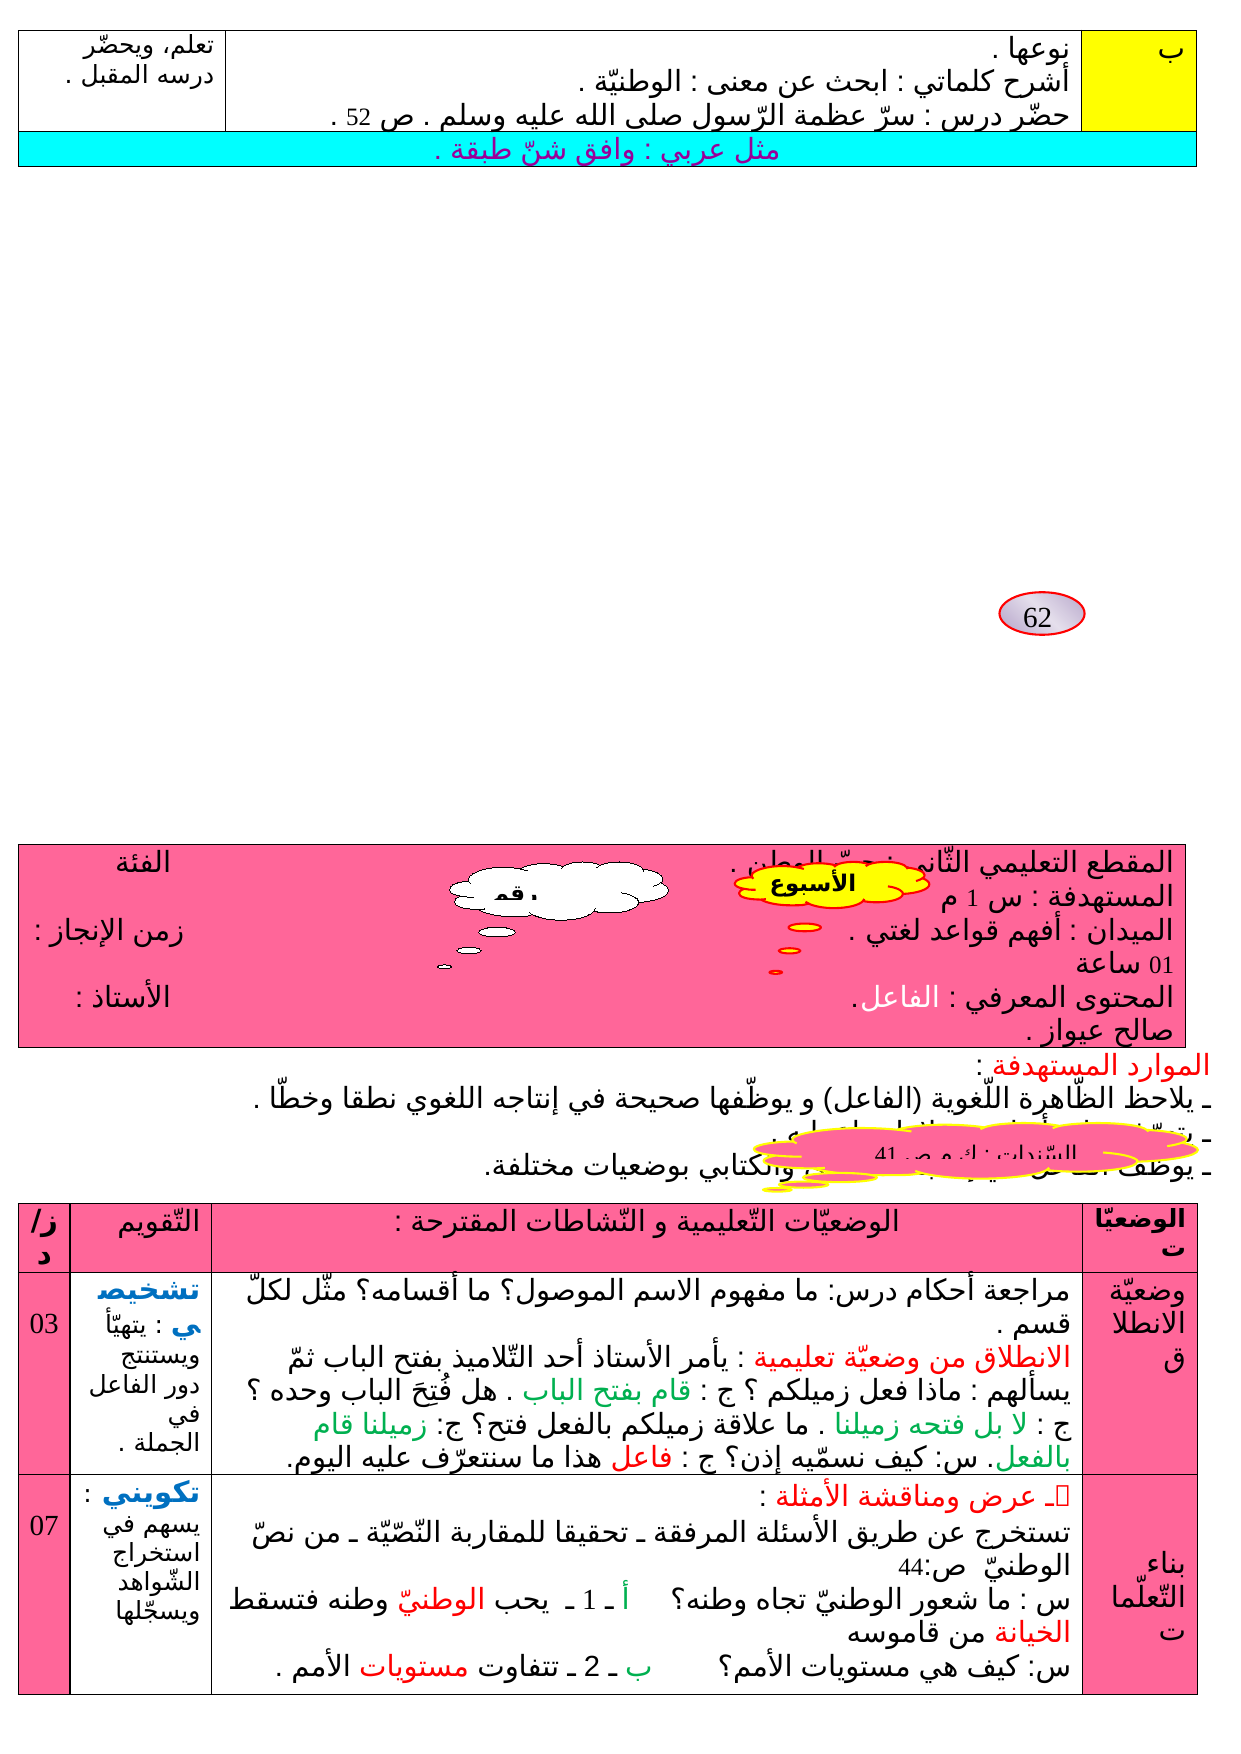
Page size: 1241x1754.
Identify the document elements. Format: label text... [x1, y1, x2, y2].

table_header الوضعيّات التّعليمية و النّشاطات المقترحة : [212, 1204, 1082, 1272]
table_header ز/د [19, 1204, 69, 1272]
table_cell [212, 1475, 1082, 1694]
table_cell تشخيصي : يتهيّأ ويستنتج دور الفاعل في الجملة . [71, 1273, 211, 1474]
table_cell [71, 1475, 211, 1694]
table_header المقطع التعليمي الثّاني : حبّ الوطن . الفئة المستهدفة : س 1 م الميدان : أفهم قواعد لغتي . زمن الإنجاز : 01 ساعة المحتوى المعرفي : الفاعل. الأستاذ : صالح عيواز . [19, 845, 1185, 1047]
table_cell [19, 1475, 69, 1694]
text الموارد المستهدفة : ـ يلاحظ الظّاهرة اللّغوية (الفاعل) و يوظّفها صحيحة في إنتاجه اللغوي نطقا وخطّا . ـ يتعرّف على أنواعه وعلامات إعرابه . ـ يوظّف الفاعل في إنتاجه الشفويّ والكتابي بوضعيات مختلفة. [29, 1048, 1211, 1182]
table_header الوضعيّات [1083, 1204, 1197, 1272]
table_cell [226, 31, 1081, 131]
table_header التّقويم [71, 1204, 211, 1272]
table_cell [19, 31, 225, 131]
table_cell بناء التّعلّمات [1083, 1475, 1197, 1694]
table_cell المطلوب [1082, 31, 1196, 131]
table_cell مثل عربي : وافق شنّ طبقة . [19, 132, 1196, 166]
table_cell مراجعة أحكام درس: ما مفهوم الاسم الموصول؟ ما أقسامه؟ مثّل لكلّ قسم . الانطلاق من وضعيّة تعليمية : يأمر الأستاذ أحد التّلاميذ بفتح الباب ثمّ يسألهم : ماذا فعل زميلكم ؟ ج : قام بفتح الباب . هل فُتِحَ الباب وحده ؟ ج : لا بل فتحه زميلنا . ما علاقة زميلكم بالفعل فتح؟ ج: زميلنا قام بالفعل. س: كيف نسمّيه إذن؟ ج : فاعل هذا ما سنتعرّف عليه اليوم. [212, 1273, 1082, 1474]
table_cell 03 [19, 1273, 69, 1474]
table_cell وضعيّة الانطلاق [1083, 1273, 1197, 1474]
